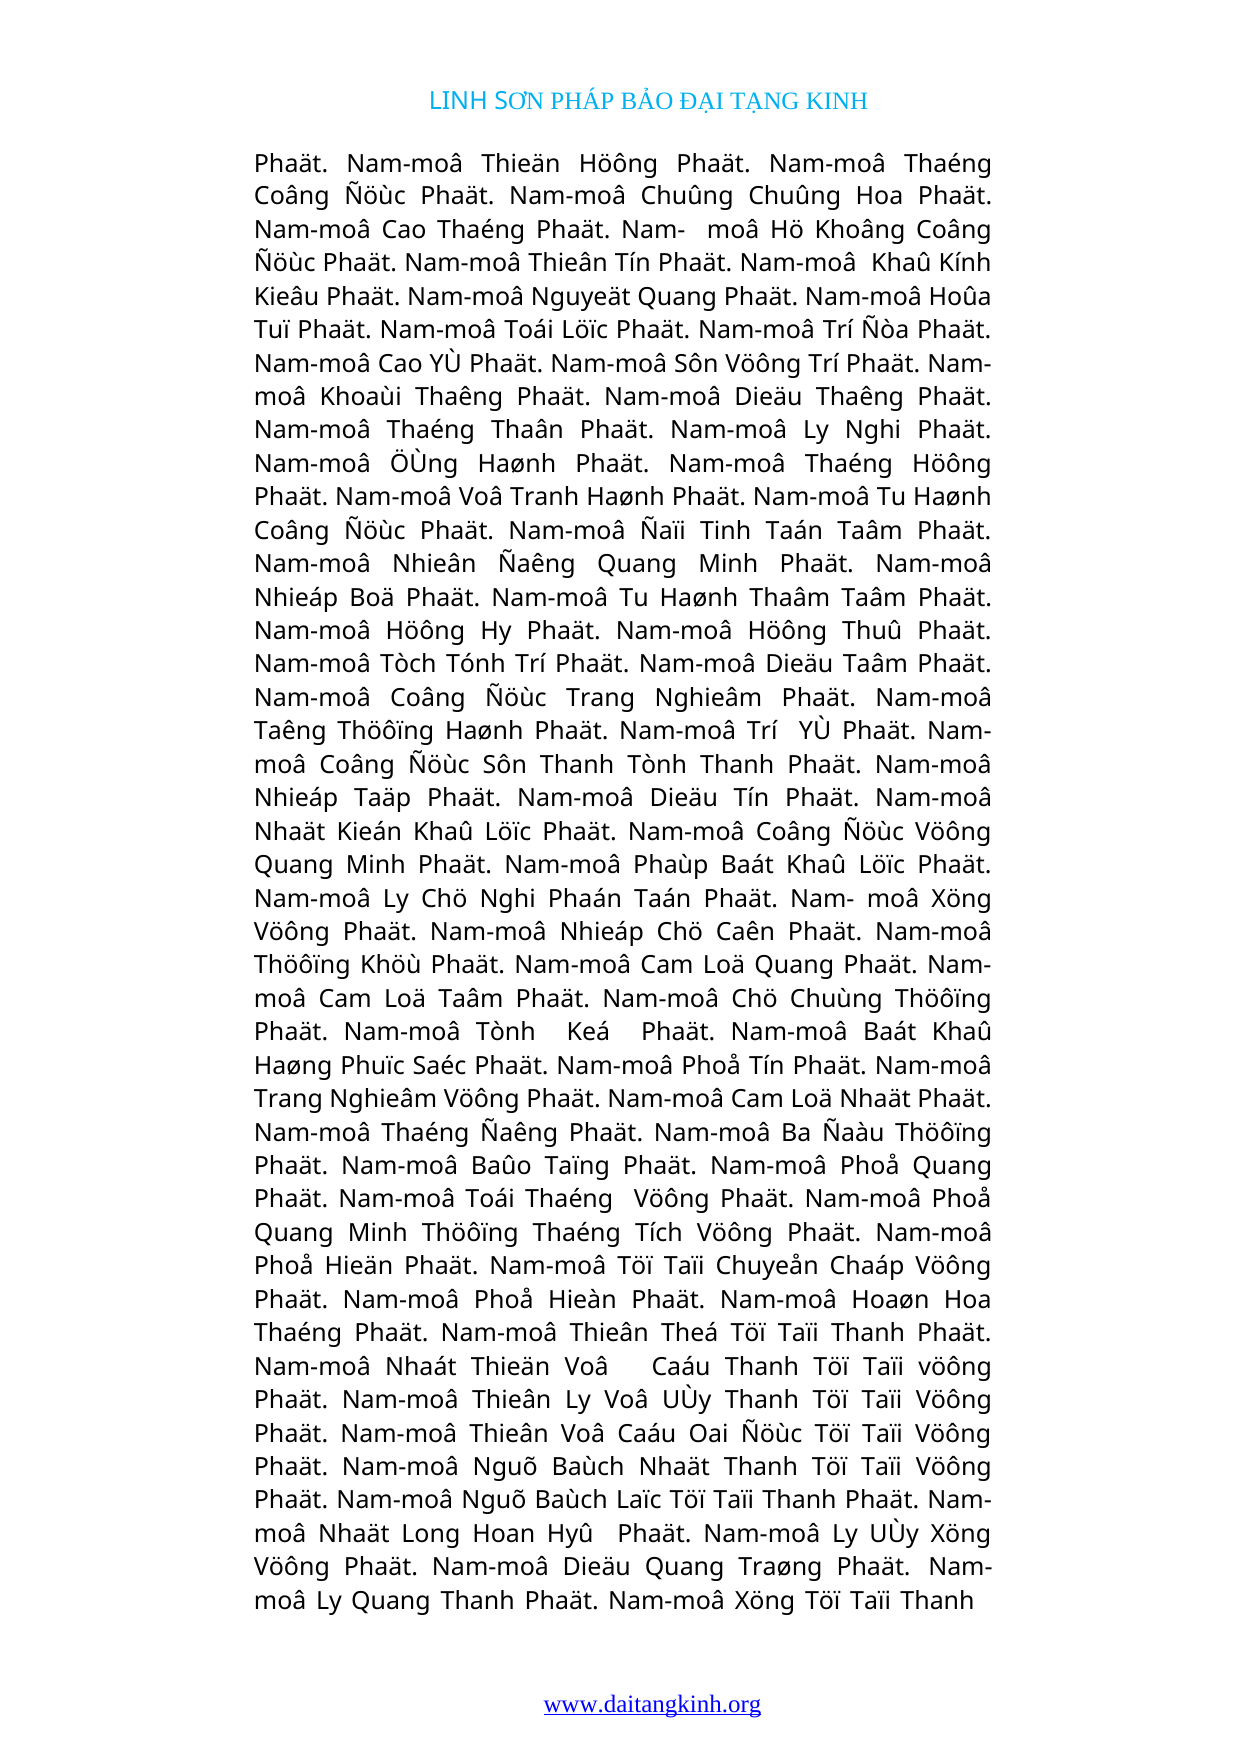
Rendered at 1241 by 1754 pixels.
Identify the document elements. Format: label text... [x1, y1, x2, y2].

text www.daitangkinh.org [466, 1689, 838, 1717]
text Phaät. Nam-moâ Thieän Höông Phaät. Nam-moâ Thaéng Coâng Ñöùc Phaät. Nam-moâ Chuûng Chuûng Hoa Phaät. Nam-moâ Cao Thaéng Phaät. Nam- moâ Hö Khoâng Coâng Ñöùc Phaät. Nam-moâ Thieân Tín Phaät. Nam-moâ Khaû Kính Kieâu Phaät. Nam-moâ Nguyeät Quang Phaät. Nam-moâ Hoûa Tuï Phaät. Nam-moâ Toái Löïc Phaät. Nam-moâ Trí Ñòa Phaät. Nam-moâ Cao YÙ Phaät. Nam-moâ Sôn Vöông Trí Phaät. Nam-moâ Khoaùi Thaêng Phaät. Nam-moâ Dieäu Thaêng Phaät. Nam-moâ Thaéng Thaân Phaät. Nam-moâ Ly Nghi Phaät. Nam-moâ ÖÙng Haønh Phaät. Nam-moâ Thaéng Höông Phaät. Nam-moâ Voâ Tranh Haønh Phaät. Nam-moâ Tu Haønh Coâng Ñöùc Phaät. Nam-moâ Ñaïi Tinh Taán Taâm Phaät. Nam-moâ Nhieân Ñaêng Quang Minh Phaät. Nam-moâ Nhieáp Boä Phaät. Nam-moâ Tu Haønh Thaâm Taâm Phaät. Nam-moâ Höông Hy Phaät. Nam-moâ Höông Thuû Phaät. Nam-moâ Tòch Tónh Trí Phaät. Nam-moâ Dieäu Taâm Phaät. Nam-moâ Coâng Ñöùc Trang Nghieâm Phaät. Nam-moâ Taêng Thöôïng Haønh Phaät. Nam-moâ Trí YÙ Phaät. Nam-moâ Coâng Ñöùc Sôn Thanh Tònh Thanh Phaät. Nam-moâ Nhieáp Taäp Phaät. Nam-moâ Dieäu Tín Phaät. Nam-moâ Nhaät Kieán Khaû Löïc Phaät. Nam-moâ Coâng Ñöùc Vöông Quang Minh Phaät. Nam-moâ Phaùp Baát Khaû Löïc Phaät. Nam-moâ Ly Chö Nghi Phaán Taán Phaät. Nam- moâ Xöng Vöông Phaät. Nam-moâ Nhieáp Chö Caên Phaät. Nam-moâ Thöôïng Khöù Phaät. Nam-moâ Cam Loä Quang Phaät. Nam-moâ Cam Loä Taâm Phaät. Nam-moâ Chö Chuùng Thöôïng Phaät. Nam-moâ Tònh Keá Phaät. Nam-moâ Baát Khaû Haøng Phuïc Saéc Phaät. Nam-moâ Phoå Tín Phaät. Nam-moâ Trang Nghieâm Vöông Phaät. Nam-moâ Cam Loä Nhaät Phaät. Nam-moâ Thaéng Ñaêng Phaät. Nam-moâ Ba Ñaàu Thöôïng Phaät. Nam-moâ Baûo Taïng Phaät. Nam-moâ Phoå Quang Phaät. Nam-moâ Toái Thaéng Vöông Phaät. Nam-moâ Phoå Quang Minh Thöôïng Thaéng Tích Vöông Phaät. Nam-moâ Phoå Hieän Phaät. Nam-moâ Töï Taïi Chuyeån Chaáp Vöông Phaät. Nam-moâ Phoå Hieàn Phaät. Nam-moâ Hoaøn Hoa Thaéng Phaät. Nam-moâ Thieân Theá Töï Taïi Thanh Phaät. Nam-moâ Nhaát Thieän Voâ Caáu Thanh Töï Taïi vöông Phaät. Nam-moâ Thieân Ly Voâ UÙy Thanh Töï Taïi Vöông Phaät. Nam-moâ Thieân Voâ Caáu Oai Ñöùc Töï Taïi Vöông Phaät. Nam-moâ Nguõ Baùch Nhaät Thanh Töï Taïi Vöông Phaät. Nam-moâ Nguõ Baùch Laïc Töï Taïi Thanh Phaät. Nam-moâ Nhaät Long Hoan Hyû Phaät. Nam-moâ Ly UÙy Xöng Vöông Phaät. Nam-moâ Dieäu Quang Traøng Phaät. Nam-moâ Ly Quang Thanh Phaät. Nam-moâ Xöng Töï Taïi Thanh [254, 145, 992, 1616]
